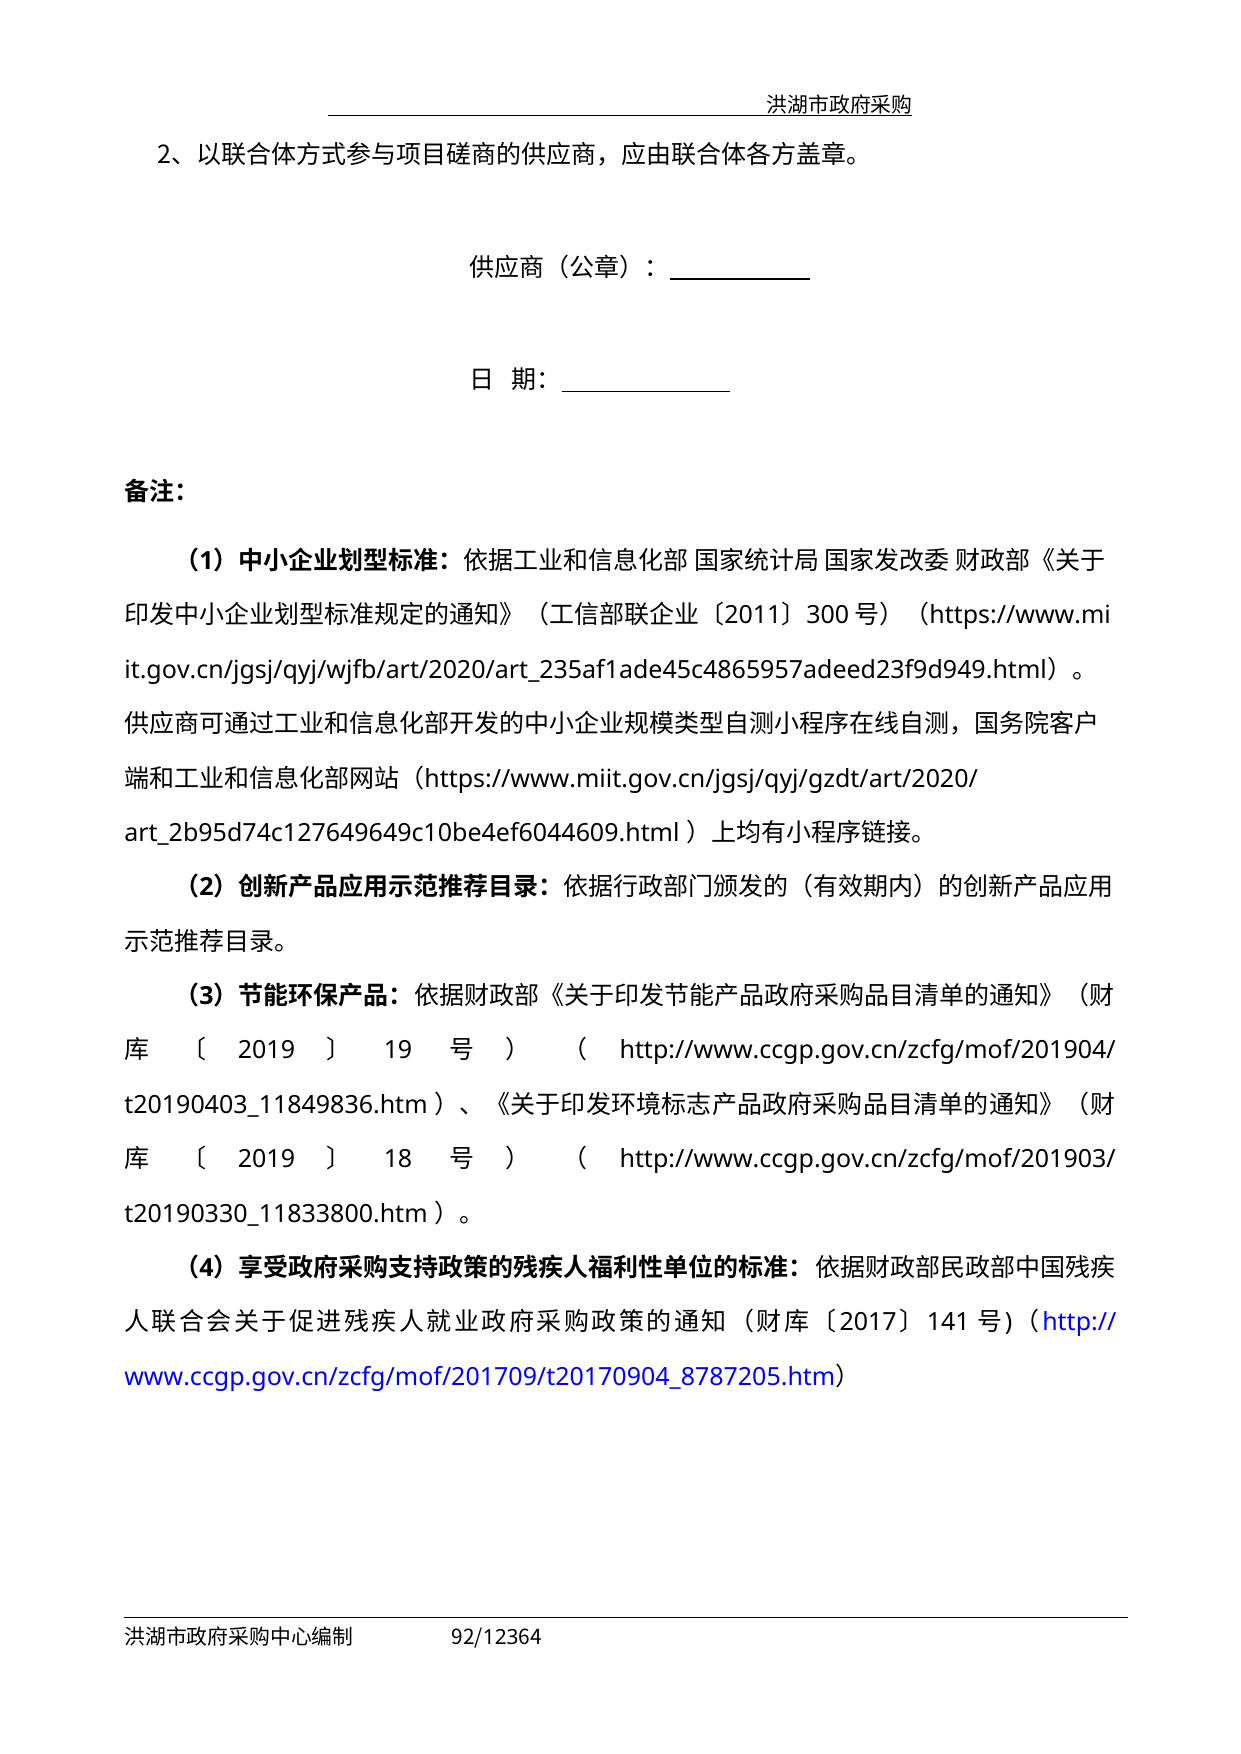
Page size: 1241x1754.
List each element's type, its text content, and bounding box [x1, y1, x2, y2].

text （1）中小企业划型标准：依据工业和信息化部 国家统计局 国家发改委 财政部《关于印发中小企业划型标准规定的通知》（工信部联企业〔2011〕300号）（https://www.miit.gov.cn/jgsj/qyj/wjfb/art/2020/art_235af1ade45c4865957adeed23f9d949.html）。供应商可通过工业和信息化部开发的中小企业规模类型自测小程序在线自测，国务院客户端和工业和信息化部网站（https://www.miit.gov.cn/jgsj/qyj/gzdt/art/2020/art_2b95d74c127649649c10be4ef6044609.html ）上均有小程序链接。 [124, 541, 1116, 849]
text 日 期： [124, 345, 1116, 410]
text （3）节能环保产品：依据财政部《关于印发节能产品政府采购品目清单的通知》（财库〔2019〕19号）（http://www.ccgp.gov.cn/zcfg/mof/201904/t20190403_11849836.htm ）、《关于印发环境标志产品政府采购品目清单的通知》（财库〔2019〕18号）（http://www.ccgp.gov.cn/zcfg/mof/201903/t20190330_11833800.htm ）。 [124, 976, 1116, 1229]
text 2、以联合体方式参与项目磋商的供应商，应由联合体各方盖章。 [124, 121, 1116, 186]
text 供应商（公章）： [124, 233, 1116, 298]
text （2）创新产品应用示范推荐目录：依据行政部门颁发的（有效期内）的创新产品应用示范推荐目录。 [124, 867, 1116, 957]
text （4）享受政府采购支持政策的残疾人福利性单位的标准：依据财政部民政部中国残疾人联合会关于促进残疾人就业政府采购政策的通知（财库〔2017〕141号)（http://www.ccgp.gov.cn/zcfg/mof/201709/t20170904_8787205.htm） [124, 1247, 1116, 1392]
text 备注： [124, 457, 1116, 522]
